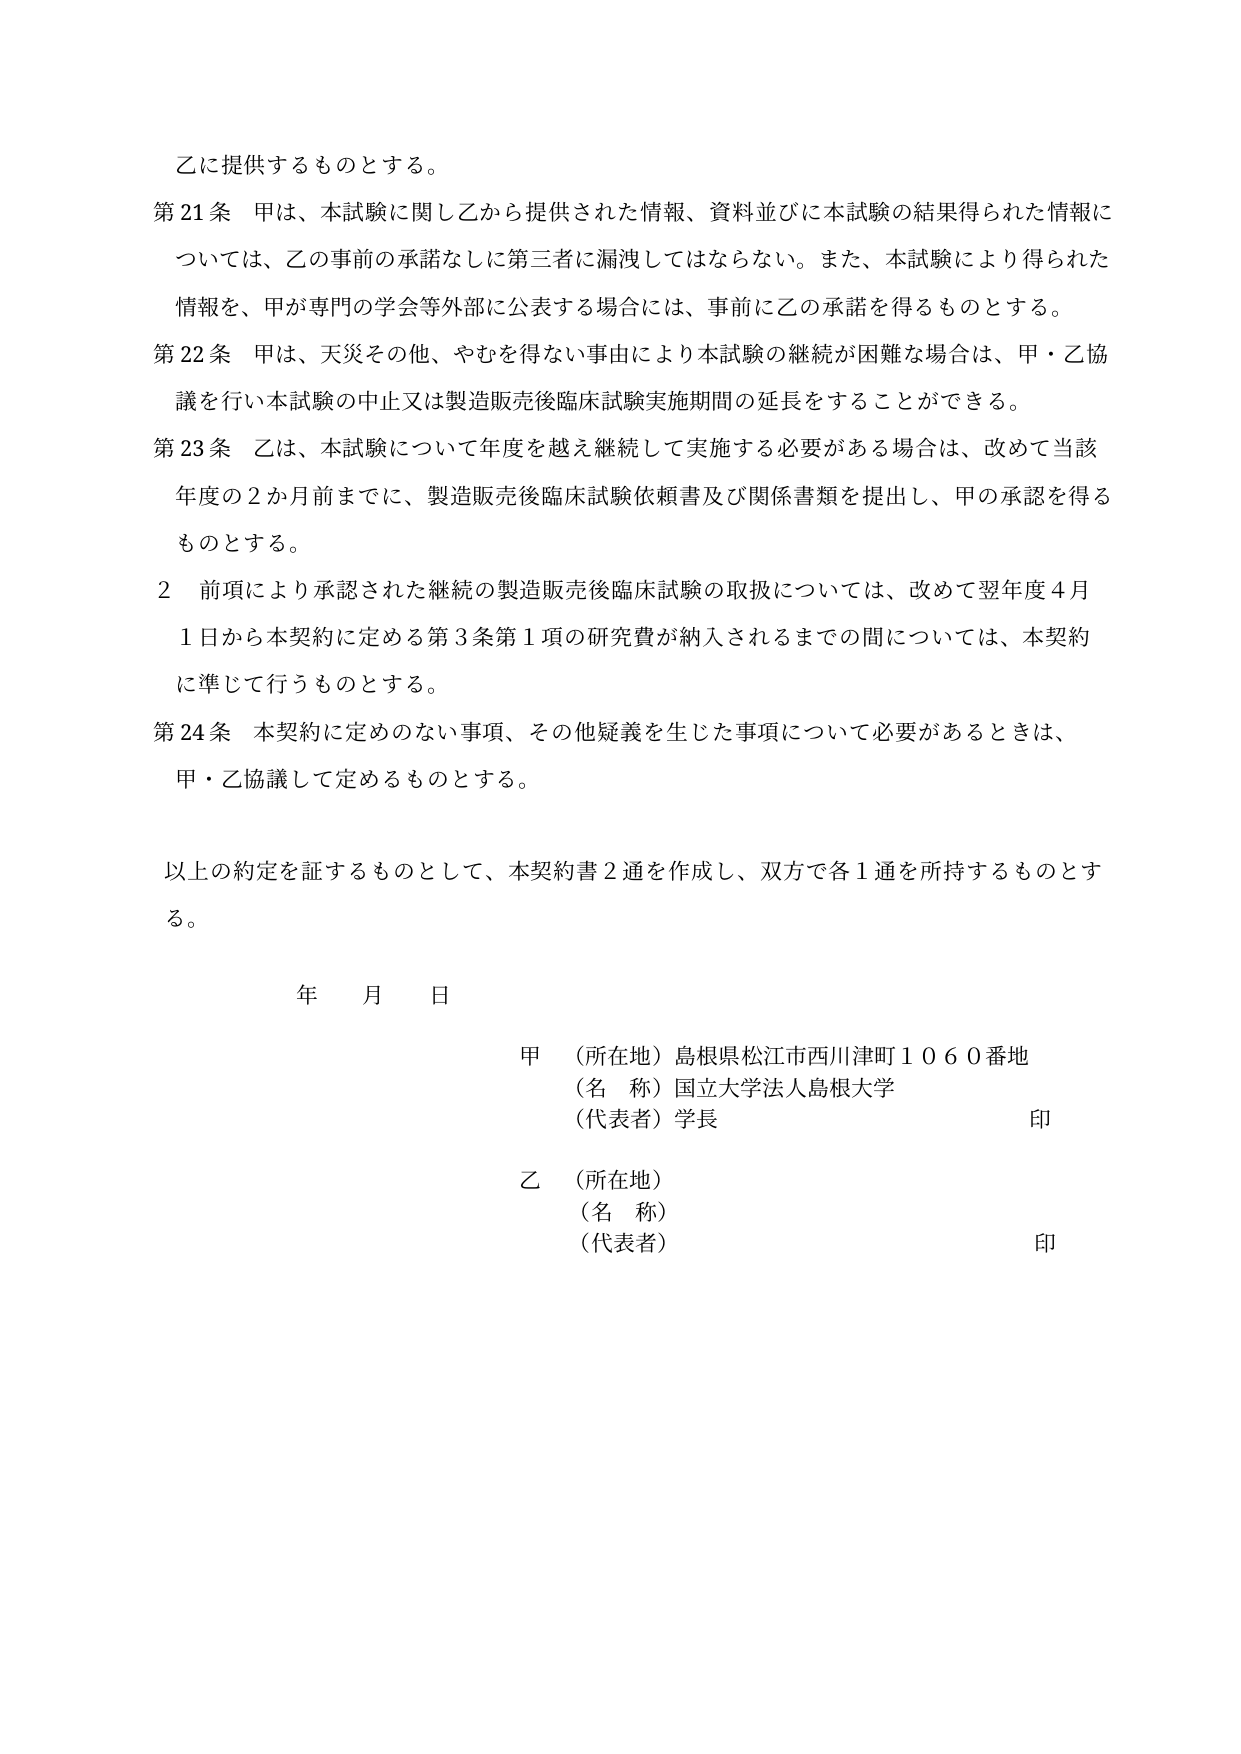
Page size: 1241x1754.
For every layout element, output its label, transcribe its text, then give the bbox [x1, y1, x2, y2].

text 甲 （所在地）島根県松江市西川津町１０６０番地 [164, 1039, 1104, 1071]
text 乙 （所在地） （名 称） （代表者） 印 [164, 1163, 1104, 1258]
text 年 月 日 [164, 978, 1104, 1009]
text 第24条 本契約に定めのない事項、その他疑義を生じた事項について必要があるときは、甲・乙協議して定めるものとする。 [153, 715, 1116, 793]
text ２ 前項により承認された継続の製造販売後臨床試験の取扱については、改めて翌年度４月１日から本契約に定める第３条第１項の研究費が納入されるまでの間については、本契約に準じて行うものとする。 [153, 573, 1104, 699]
text 第22条 甲は、天災その他、やむを得ない事由により本試験の継続が困難な場合は、甲・乙協議を行い本試験の中止又は製造販売後臨床試験実施期間の延長をすることができる。 [153, 337, 1116, 416]
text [153, 148, 1116, 180]
text 以上の約定を証するものとして、本契約書２通を作成し、双方で各１通を所持するものとする。 [164, 854, 1104, 933]
text （代表者）学長 印 [164, 1102, 1104, 1134]
text 第23条 乙は、本試験について年度を越え継続して実施する必要がある場合は、改めて当該年度の２か月前までに、製造販売後臨床試験依頼書及び関係書類を提出し、甲の承認を得るものとする。 [153, 432, 1116, 557]
text 第21条 甲は、本試験に関し乙から提供された情報、資料並びに本試験の結果得られた情報については、乙の事前の承諾なしに第三者に漏洩してはならない。また、本試験により得られた情報を、甲が専門の学会等外部に公表する場合には、事前に乙の承諾を得るものとする。 [153, 195, 1116, 321]
text （名 称）国立大学法人島根大学 [164, 1071, 1104, 1102]
